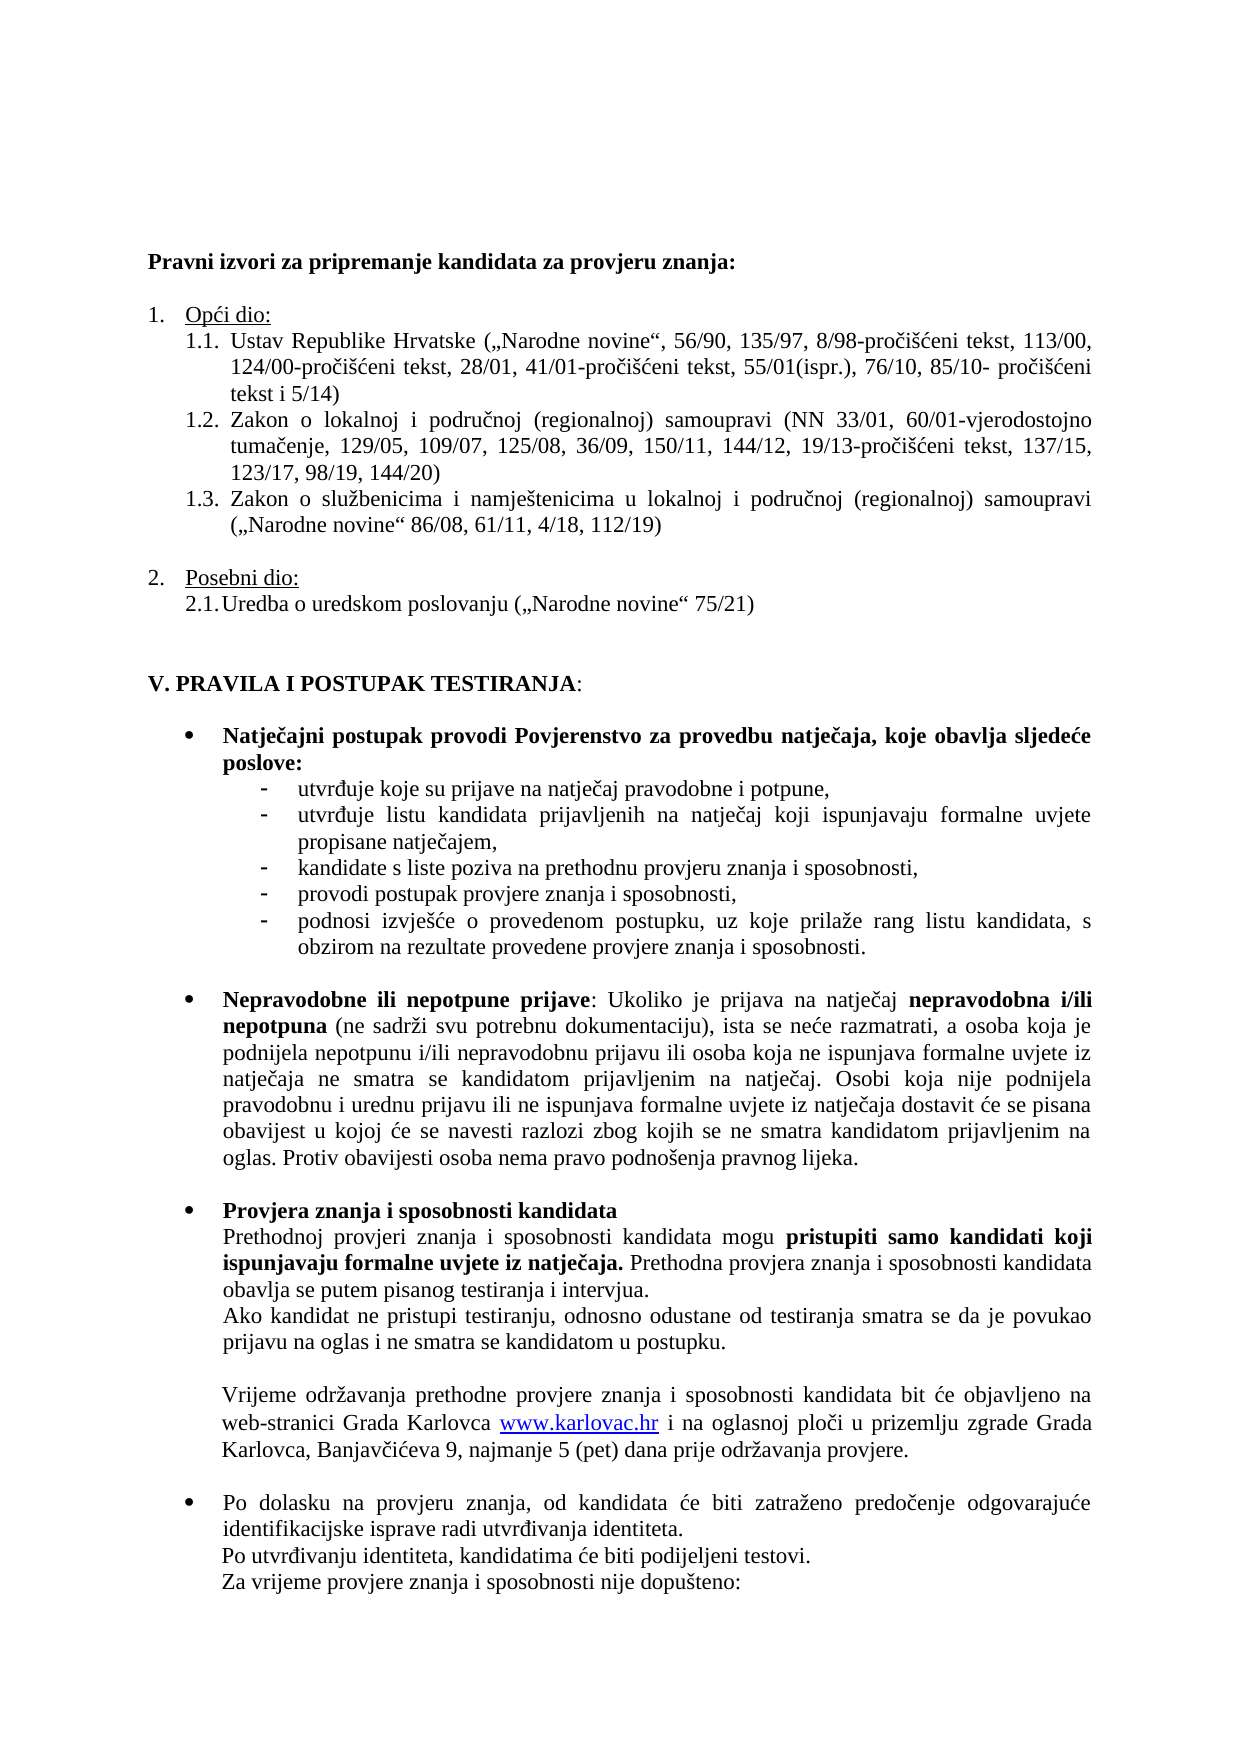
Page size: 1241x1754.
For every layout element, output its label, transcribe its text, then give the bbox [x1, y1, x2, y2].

list Zakon o službenicima i namještenicima u lokalnoj i područnoj (regionalnoj) samoupravi („Narodne novine“ 86/08, 61/11, 4/18, 112/19) [185, 485, 1093, 538]
text V. PRAVILA I POSTUPAK TESTIRANJA: [148, 669, 1093, 696]
text Prethodnoj provjeri znanja i sposobnosti kandidata mogu pristupiti samo kandidati koji ispunjavaju formalne uvjete iz natječaja. Prethodna provjera znanja i sposobnosti kandidata obavlja se putem pisanog testiranja i intervjua. [223, 1223, 1093, 1302]
text Po utvrđivanju identiteta, kandidatima će biti podijeljeni testovi. [148, 1542, 1093, 1568]
list Nepravodobne ili nepotpune prijave: Ukoliko je prijava na natječaj nepravodobna i/ili nepotpuna (ne sadrži svu potrebnu dokumentaciju), ista se neće razmatrati, a osoba koja je podnijela nepotpunu i/ili nepravodobnu prijavu ili osoba koja ne ispunjava formalne uvjete iz natječaja ne smatra se kandidatom prijavljenim na natječaj. Osobi koja nije podnijela pravodobnu i urednu prijavu ili ne ispunjava formalne uvjete iz natječaja dostavit će se pisana obavijest u kojoj će se navesti razlozi zbog kojih se ne smatra kandidatom prijavljenim na oglas. Protiv obavijesti osoba nema pravo podnošenja pravnog lijeka. [185, 986, 1093, 1170]
list provodi postupak provjere znanja i sposobnosti, [260, 880, 1093, 907]
list Posebni dio: [148, 564, 1093, 591]
list Ustav Republike Hrvatske („Narodne novine“, 56/90, 135/97, 8/98-pročišćeni tekst, 113/00, 124/00-pročišćeni tekst, 28/01, 41/01-pročišćeni tekst, 55/01(ispr.), 76/10, 85/10- pročišćeni tekst i 5/14) [185, 327, 1093, 406]
list Natječajni postupak provodi Povjerenstvo za provedbu natječaja, koje obavlja sljedeće poslove: [185, 722, 1093, 775]
text Ako kandidat ne pristupi testiranju, odnosno odustane od testiranja smatra se da je povukao prijavu na oglas i ne smatra se kandidatom u postupku. [223, 1302, 1093, 1355]
list podnosi izvješće o provedenom postupku, uz koje prilaže rang listu kandidata, s obzirom na rezultate provedene provjere znanja i sposobnosti. [260, 907, 1093, 959]
list utvrđuje listu kandidata prijavljenih na natječaj koji ispunjavaju formalne uvjete propisane natječajem, [260, 801, 1093, 854]
text Vrijeme održavanja prethodne provjere znanja i sposobnosti kandidata bit će objavljeno na web-stranici Grada Karlovca www.karlovac.hr i na oglasnoj ploči u prizemlju zgrade Grada Karlovca, Banjavčićeva 9, najmanje 5 (pet) dana prije održavanja provjere. [221, 1381, 1093, 1463]
list Opći dio: [148, 301, 1093, 327]
text Pravni izvori za pripremanje kandidata za provjeru znanja: [148, 248, 1093, 274]
text 2.1. Uredba o uredskom poslovanju („Narodne novine“ 75/21) [185, 591, 1093, 617]
text Za vrijeme provjere znanja i sposobnosti nije dopušteno: [221, 1568, 1093, 1594]
list Po dolasku na provjeru znanja, od kandidata će biti zatraženo predočenje odgovarajuće identifikacijske isprave radi utvrđivanja identiteta. [185, 1489, 1093, 1542]
list Provjera znanja i sposobnosti kandidata [185, 1197, 1093, 1223]
list kandidate s liste poziva na prethodnu provjeru znanja i sposobnosti, [260, 854, 1093, 880]
list Zakon o lokalnoj i područnoj (regionalnoj) samoupravi (NN 33/01, 60/01-vjerodostojno tumačenje, 129/05, 109/07, 125/08, 36/09, 150/11, 144/12, 19/13-pročišćeni tekst, 137/15, 123/17, 98/19, 144/20) [185, 406, 1093, 485]
list utvrđuje koje su prijave na natječaj pravodobne i potpune, [260, 775, 1093, 801]
